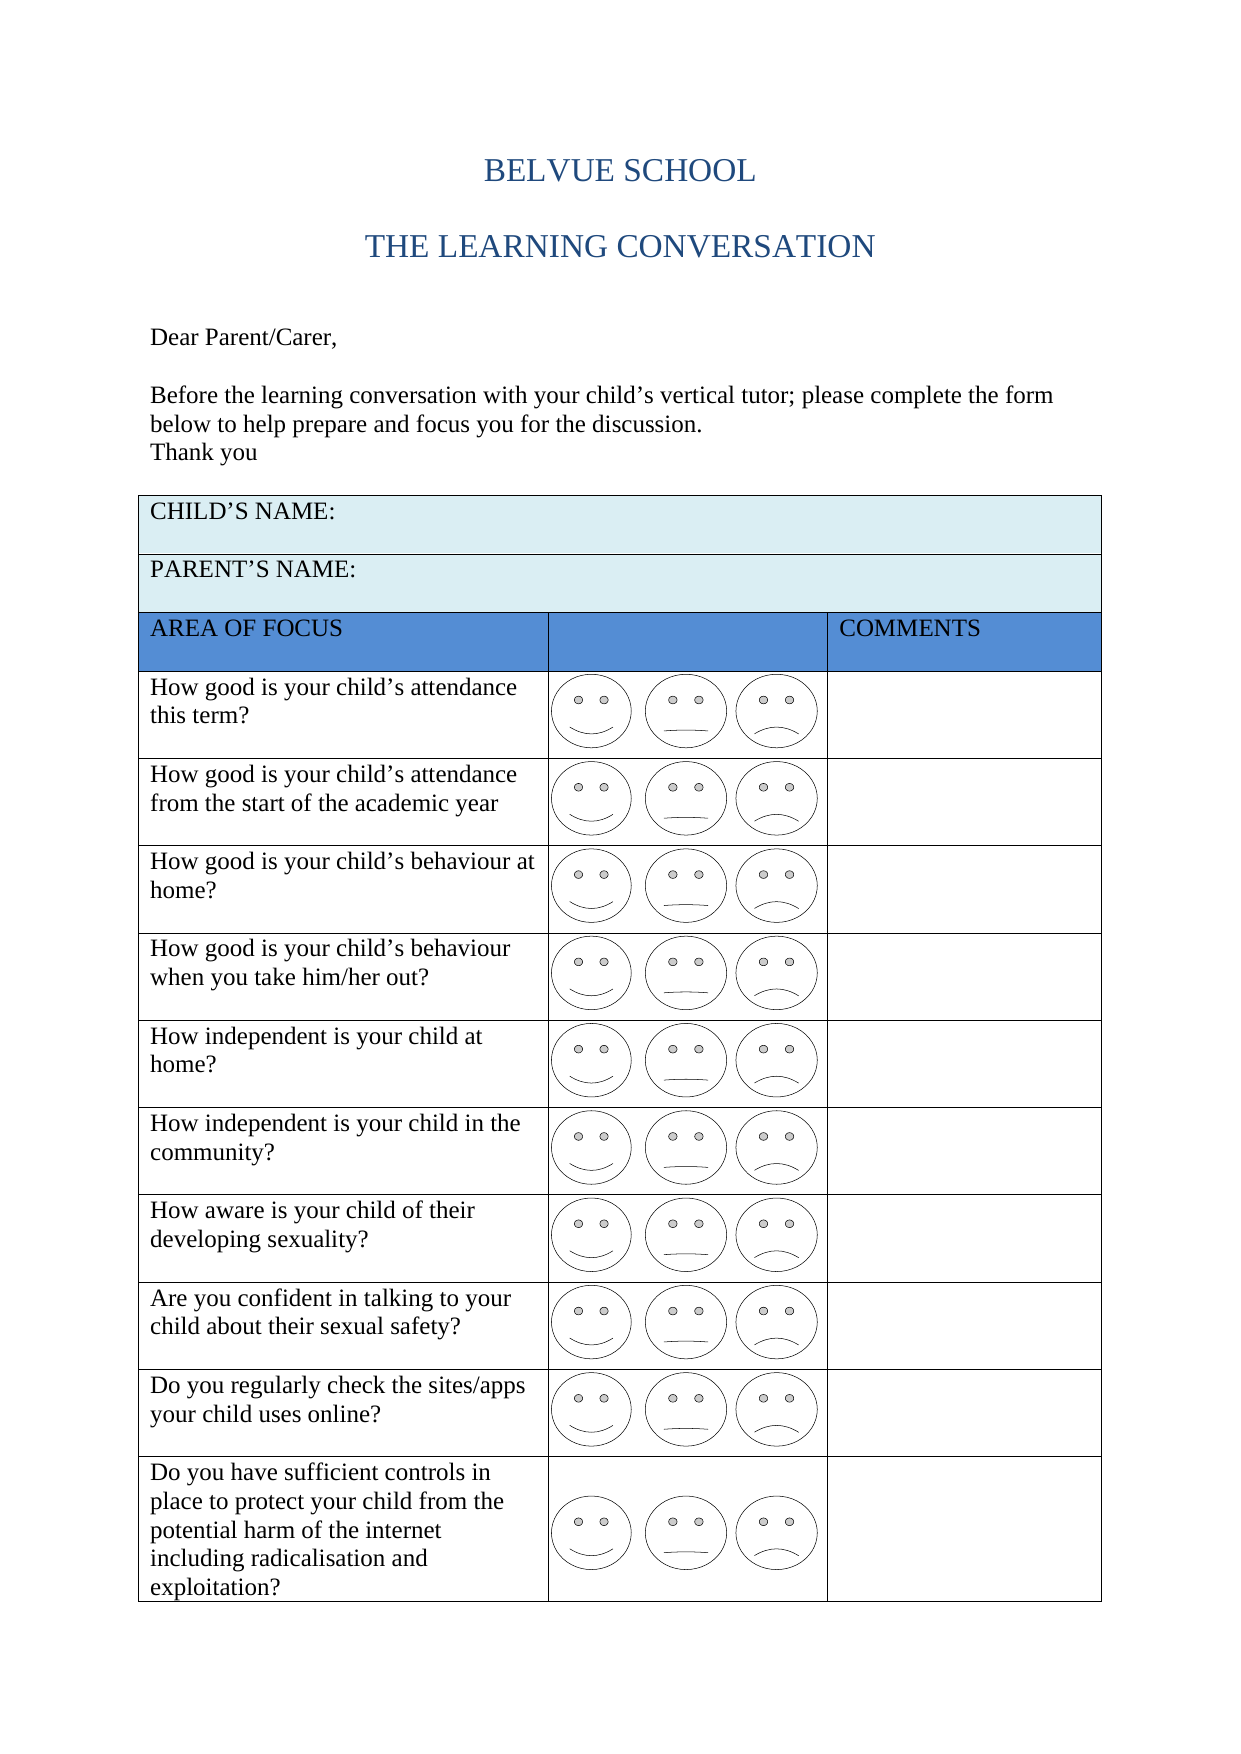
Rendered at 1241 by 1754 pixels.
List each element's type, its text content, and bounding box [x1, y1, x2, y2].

table_cell [549, 672, 827, 758]
table_cell [828, 1370, 1101, 1456]
table_cell [549, 1108, 827, 1194]
table_cell [549, 1195, 827, 1282]
table_cell [549, 1283, 827, 1369]
table_cell [549, 934, 827, 1020]
table_cell [828, 1457, 1101, 1601]
table_cell AREA OF FOCUS [139, 613, 548, 671]
table_cell How good is your child’s behaviour when you take him/her out? [139, 934, 548, 1020]
table_cell [828, 1108, 1101, 1194]
table_cell How good is your child’s behaviour at home? [139, 846, 548, 932]
table_cell [549, 1021, 827, 1107]
table_cell COMMENTS [828, 613, 1101, 671]
table_cell [828, 672, 1101, 758]
text BELVUE SCHOOL [150, 150, 1090, 188]
table_cell [549, 613, 827, 671]
table_cell Are you confident in talking to your child about their sexual safety? [139, 1283, 548, 1369]
table_cell How independent is your child at home? [139, 1021, 548, 1107]
table_cell How good is your child’s attendance this term? [139, 672, 548, 758]
table_cell [549, 759, 827, 845]
table_header CHILD’S NAME: [139, 496, 1101, 553]
table_cell [828, 1021, 1101, 1107]
table_cell [828, 934, 1101, 1020]
table_cell [549, 1457, 827, 1601]
text Dear Parent/Carer, [150, 322, 1090, 351]
table_cell [828, 846, 1101, 932]
table_cell How good is your child’s attendance from the start of the academic year [139, 759, 548, 845]
text Thank you [150, 437, 1090, 466]
text Before the learning conversation with your child’s vertical tutor; please complete the form below to help prepare and focus you for the discussion. [150, 380, 1090, 437]
table_cell Do you regularly check the sites/apps your child uses online? [139, 1370, 548, 1456]
table_cell [828, 1195, 1101, 1282]
table_cell [828, 759, 1101, 845]
table_cell [549, 846, 827, 932]
table_cell How independent is your child in the community? [139, 1108, 548, 1194]
table_cell How aware is your child of their developing sexuality? [139, 1195, 548, 1282]
text THE LEARNING CONVERSATION [150, 227, 1090, 265]
table_cell [549, 1370, 827, 1456]
table_cell PARENT’S NAME: [139, 555, 1101, 612]
table_cell Do you have sufficient controls in place to protect your child from the potential harm of the internet including radicalisation and exploitation? [139, 1457, 548, 1601]
table_cell [828, 1283, 1101, 1369]
